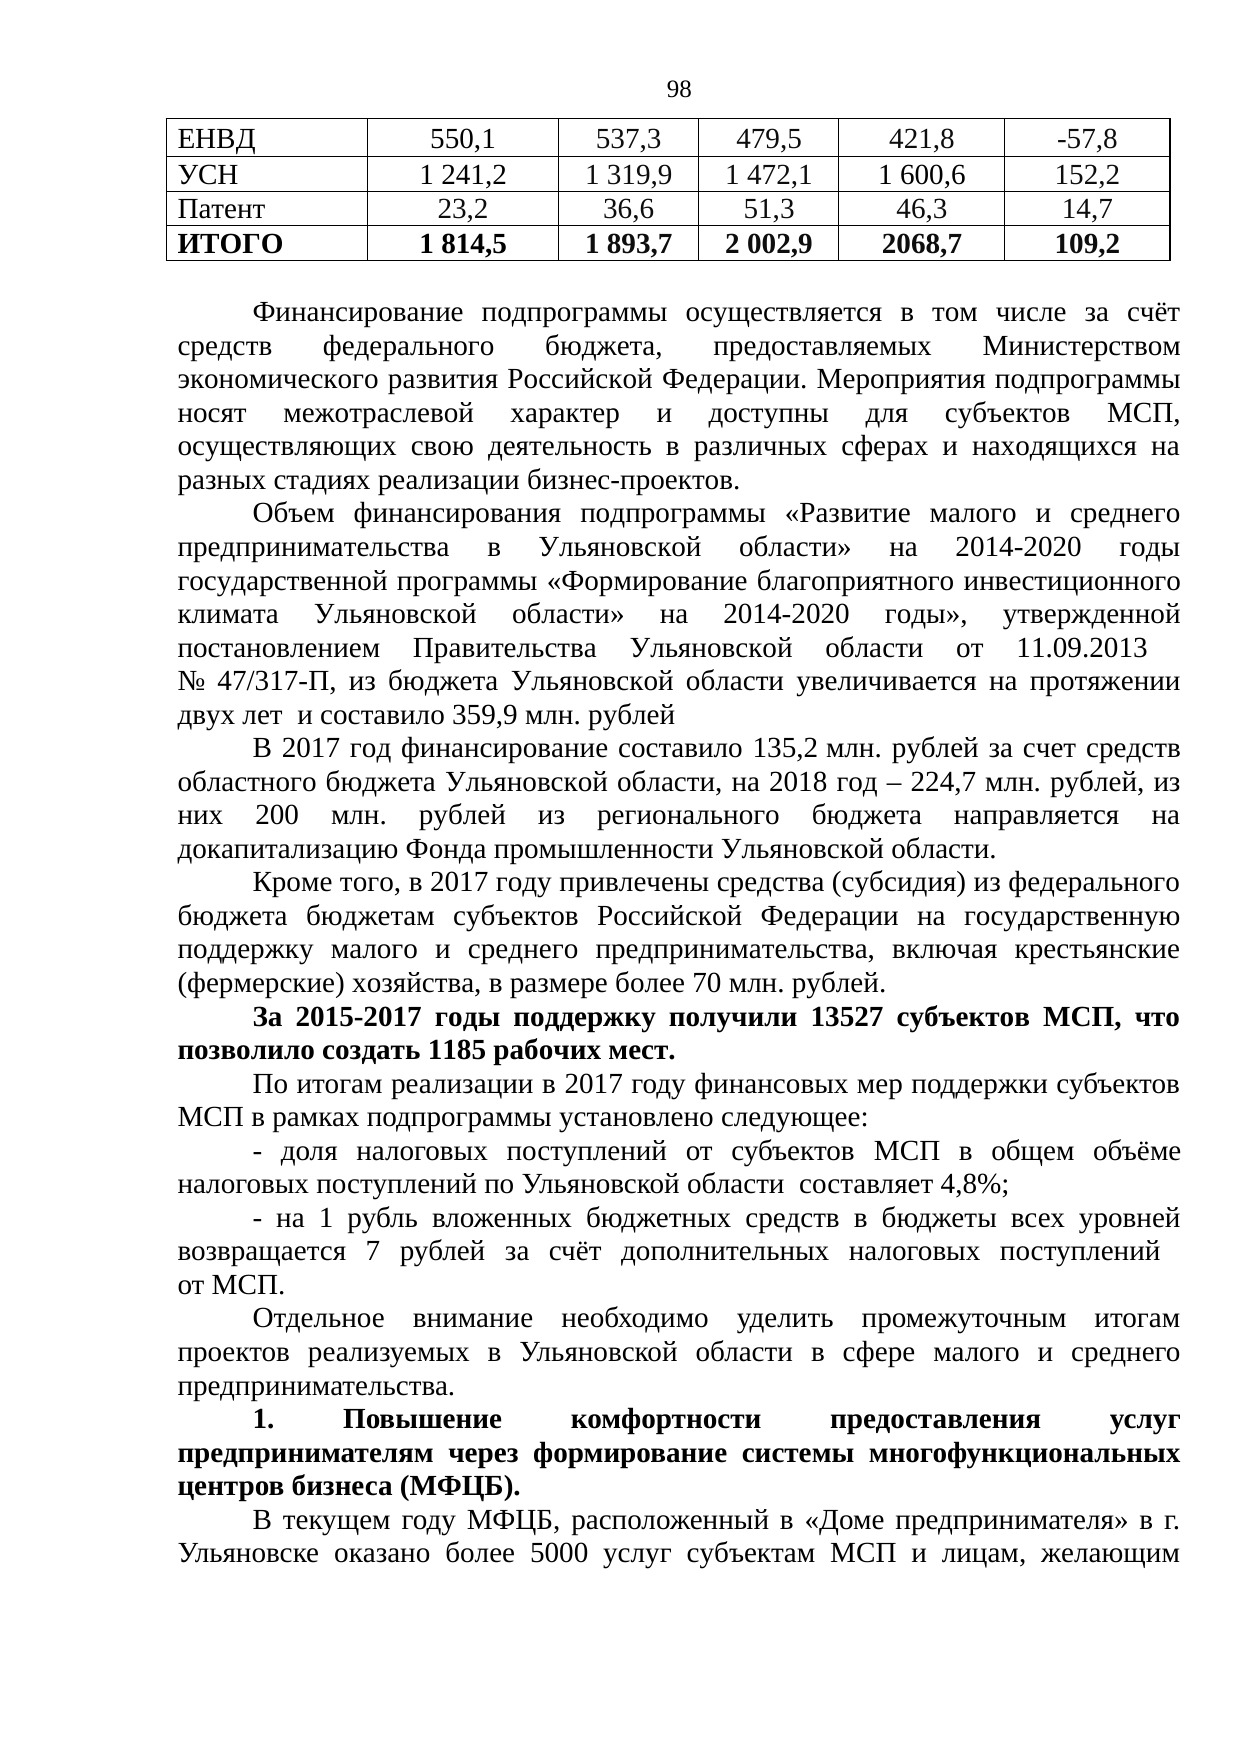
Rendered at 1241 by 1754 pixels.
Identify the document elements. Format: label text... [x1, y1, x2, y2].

table_cell 550,1 [368, 119, 558, 156]
table_cell 51,3 [699, 192, 838, 225]
text По итогам реализации в 2017 году финансовых мер поддержки субъектов МСП в рамках подпрограммы установлено следующее: [177, 1066, 1181, 1133]
table_cell 46,3 [839, 192, 1004, 225]
table_cell 36,6 [559, 192, 698, 225]
text Отдельное внимание необходимо уделить промежуточным итогам проектов реализуемых в Ульяновской области в сфере малого и среднего предпринимательства. [177, 1301, 1181, 1401]
text - на 1 рубль вложенных бюджетных средств в бюджеты всех уровней возвращается 7 рублей за счёт дополнительных налоговых поступлений от МСП. [177, 1200, 1181, 1301]
table_cell 109,2 [1005, 226, 1169, 260]
table_cell 2068,7 [839, 226, 1004, 260]
table_cell УСН [167, 157, 367, 191]
text Объем финансирования подпрограммы «Развитие малого и среднего предпринимательства в Ульяновской области» на 2014-2020 годы государственной программы «Формирование благоприятного инвестиционного климата Ульяновской области» на 2014-2020 годы», утвержденной постановлением Правительства Ульяновской области от 11.09.2013 № 47/317-П, из бюджета Ульяновской области увеличивается на протяжении двух лет и составило 359,9 млн. рублей [177, 496, 1181, 730]
table_cell ИТОГО [167, 226, 367, 260]
table_cell 1 472,1 [699, 157, 838, 191]
table_cell 152,2 [1005, 157, 1169, 191]
table_cell 421,8 [839, 119, 1004, 156]
table_cell 537,3 [559, 119, 698, 156]
table_cell 14,7 [1005, 192, 1169, 225]
table_cell 1 814,5 [368, 226, 558, 260]
table_cell 1 600,6 [839, 157, 1004, 191]
table_cell 1 319,9 [559, 157, 698, 191]
table_cell 2 002,9 [699, 226, 838, 260]
table_cell ЕНВД [167, 119, 367, 156]
table_cell Патент [167, 192, 367, 225]
text 1. Повышение комфортности предоставления услуг предпринимателям через формирование системы многофункциональных центров бизнеса (МФЦБ). [177, 1401, 1181, 1502]
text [177, 1502, 1181, 1569]
text В 2017 год финансирование составило 135,2 млн. рублей за счет средств областного бюджета Ульяновской области, на 2018 год – 224,7 млн. рублей, из них 200 млн. рублей из регионального бюджета направляется на докапитализацию Фонда промышленности Ульяновской области. [177, 730, 1181, 864]
text Кроме того, в 2017 году привлечены средства (субсидия) из федерального бюджета бюджетам субъектов Российской Федерации на государственную поддержку малого и среднего предпринимательства, включая крестьянские (фермерские) хозяйства, в размере более 70 млн. рублей. [177, 864, 1181, 999]
table_cell -57,8 [1005, 119, 1169, 156]
text - доля налоговых поступлений от субъектов МСП в общем объёме налоговых поступлений по Ульяновской области составляет 4,8%; [177, 1133, 1181, 1200]
table_cell 1 893,7 [559, 226, 698, 260]
table_cell 23,2 [368, 192, 558, 225]
text За 2015-2017 годы поддержку получили 13527 субъектов МСП, что позволило создать 1185 рабочих мест. [177, 999, 1181, 1066]
table_cell 479,5 [699, 119, 838, 156]
table_cell 1 241,2 [368, 157, 558, 191]
text Финансирование подпрограммы осуществляется в том числе за счёт средств федерального бюджета, предоставляемых Министерством экономического развития Российской Федерации. Мероприятия подпрограммы носят межотраслевой характер и доступны для субъектов МСП, осуществляющих свою деятельность в различных сферах и находящихся на разных стадиях реализации бизнес-проектов. [177, 294, 1181, 496]
